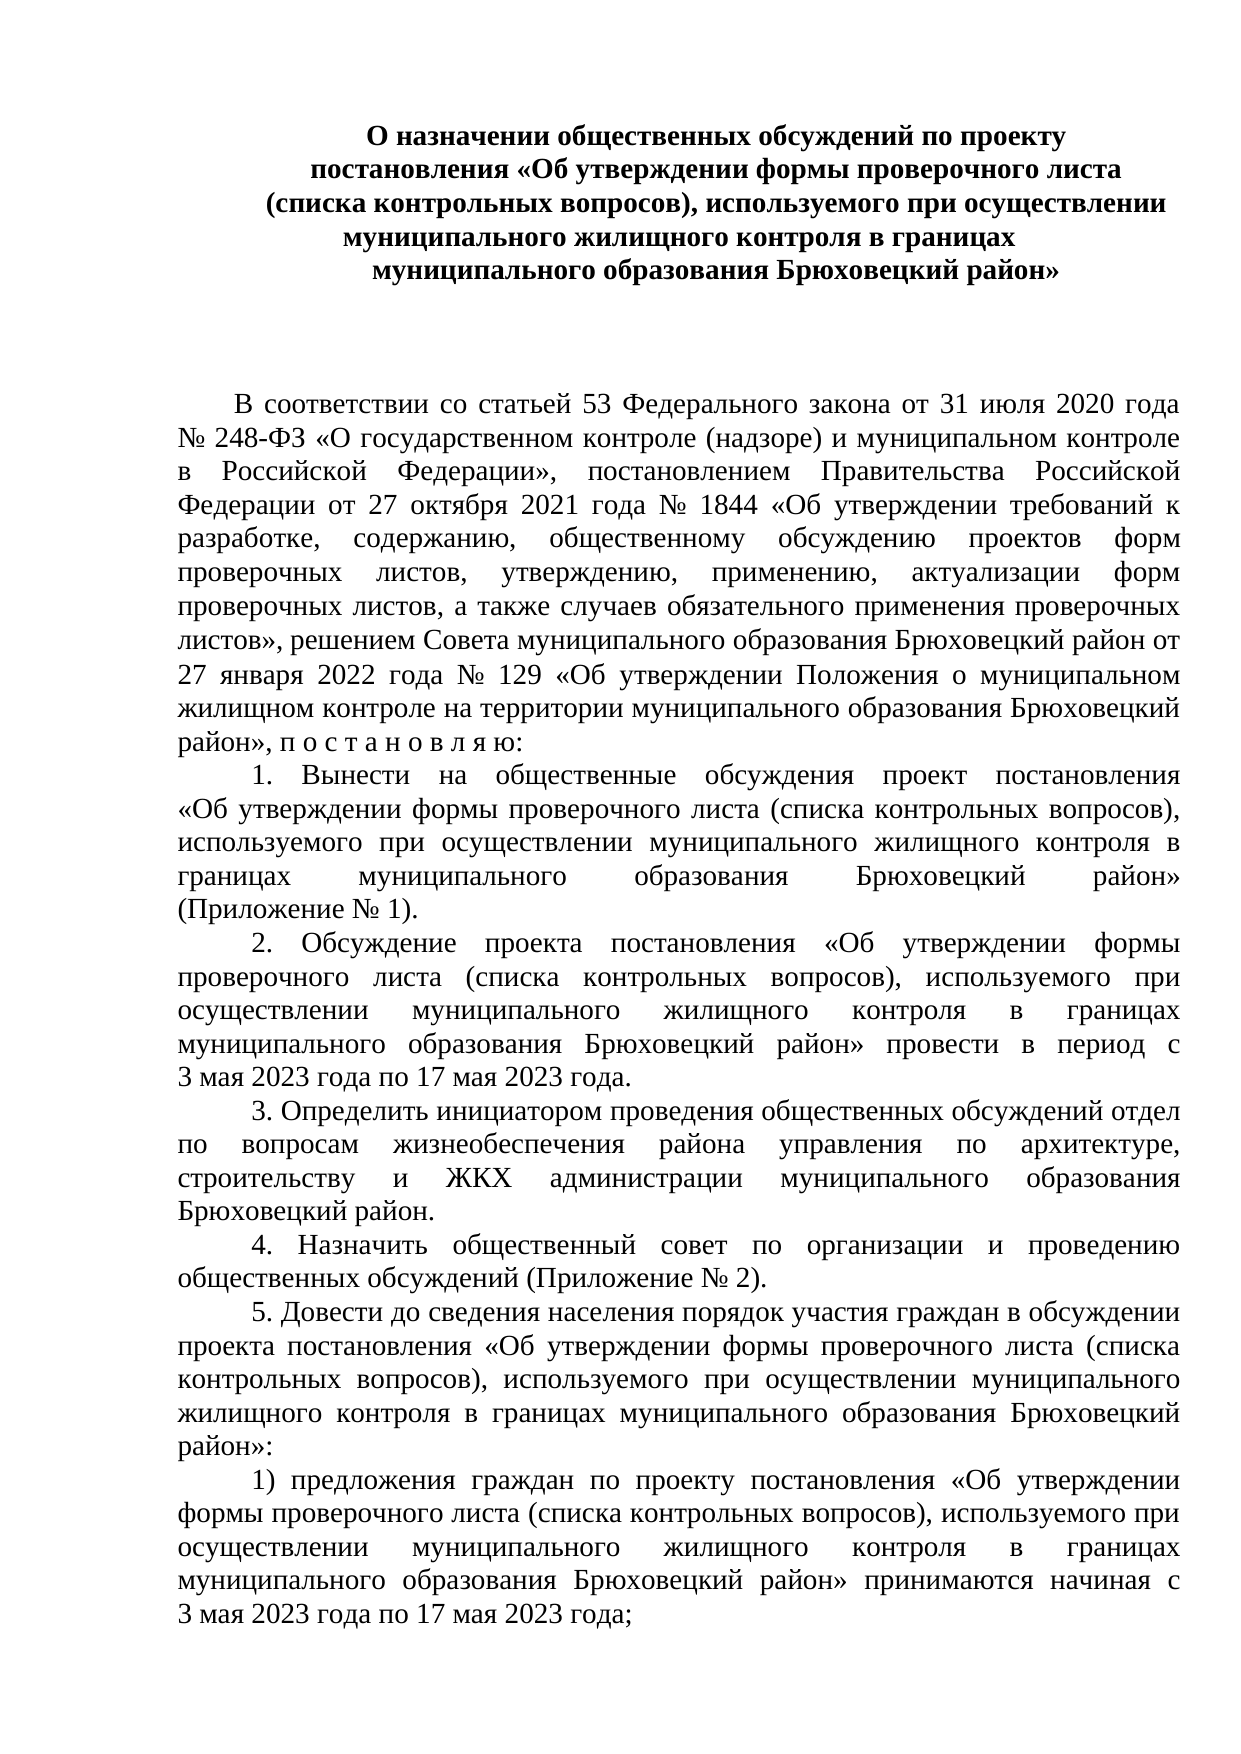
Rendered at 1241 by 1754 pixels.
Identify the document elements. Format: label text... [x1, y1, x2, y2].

text 1. Вынести на общественные обсуждения проект постановления «Об утверждении формы проверочного листа (списка контрольных вопросов), используемого при осуществлении муниципального жилищного контроля в границах муниципального образования Брюховецкий район» (Приложение № 1). [177, 757, 1181, 925]
text 4. Назначить общественный совет по организации и проведению общественных обсуждений (Приложение № 2). [177, 1227, 1181, 1294]
text постановления «Об утверждении формы проверочного листа [177, 152, 1181, 185]
text 5. Довести до сведения населения порядок участия граждан в обсуждении проекта постановления «Об утверждении формы проверочного листа (списка контрольных вопросов), используемого при осуществлении муниципального жилищного контроля в границах муниципального образования Брюховецкий район»: [177, 1294, 1181, 1462]
text (списка контрольных вопросов), используемого при осуществлении муниципального жилищного контроля в границах [177, 185, 1181, 252]
text 3. Определить инициатором проведения общественных обсуждений отдел по вопросам жизнеобеспечения района управления по архитектуре, строительству и ЖКХ администрации муниципального образования Брюховецкий район. [177, 1093, 1181, 1227]
text 2. Обсуждение проекта постановления «Об утверждении формы проверочного листа (списка контрольных вопросов), используемого при осуществлении муниципального жилищного контроля в границах муниципального образования Брюховецкий район» провести в период с 3 мая 2023 года по 17 мая 2023 года. [177, 925, 1181, 1093]
text В соответствии со статьей 53 Федерального закона от 31 июля 2020 года № 248-ФЗ «О государственном контроле (надзоре) и муниципальном контроле в Российской Федерации», постановлением Правительства Российской Федерации от 27 октября 2021 года № 1844 «Об утверждении требований к разработке, содержанию, общественному обсуждению проектов форм проверочных листов, утверждению, применению, актуализации форм проверочных листов, а также случаев обязательного применения проверочных листов», решением Совета муниципального образования Брюховецкий район от 27 января 2022 года № 129 «Об утверждении Положения о муниципальном жилищном контроле на территории муниципального образования Брюховецкий район», п о с т а н о в л я ю: [177, 386, 1181, 757]
text 1) предложения граждан по проекту постановления «Об утверждении формы проверочного листа (списка контрольных вопросов), используемого при осуществлении муниципального жилищного контроля в границах муниципального образования Брюховецкий район» принимаются начиная с 3 мая 2023 года по 17 мая 2023 года; [177, 1462, 1181, 1629]
text О назначении общественных обсуждений по проекту [177, 118, 1181, 152]
text муниципального образования Брюховецкий район» [177, 252, 1181, 286]
